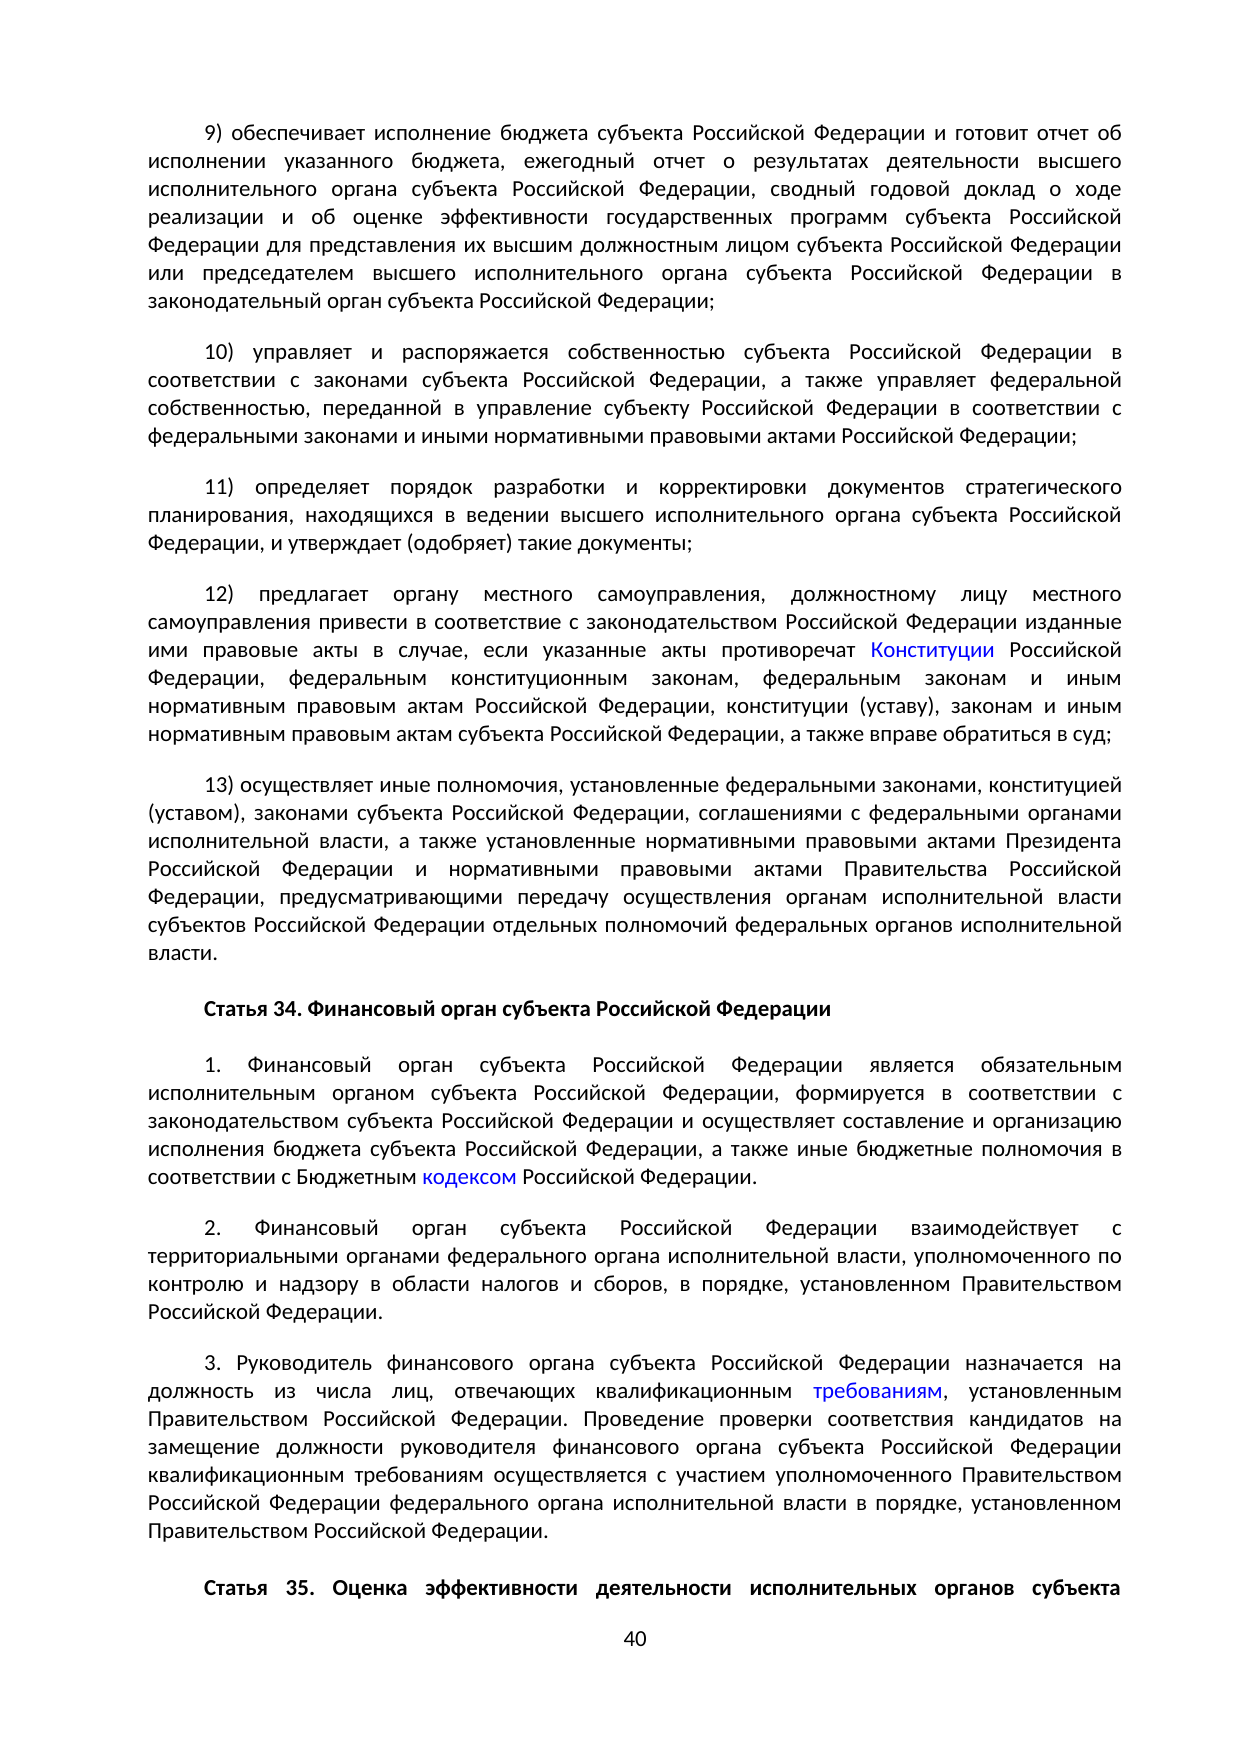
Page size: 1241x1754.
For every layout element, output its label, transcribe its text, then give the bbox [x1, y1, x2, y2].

text 13) осуществляет иные полномочия, установленные федеральными законами, конституцией (уставом), законами субъекта Российской Федерации, соглашениями с федеральными органами исполнительной власти, а также установленные нормативными правовыми актами Президента Российской Федерации и нормативными правовыми актами Правительства Российской Федерации, предусматривающими передачу осуществления органам исполнительной власти субъектов Российской Федерации отдельных полномочий федеральных органов исполнительной власти. [148, 770, 1122, 966]
text 12) предлагает органу местного самоуправления, должностному лицу местного самоуправления привести в соответствие с законодательством Российской Федерации изданные ими правовые акты в случае, если указанные акты противоречат Конституции Российской Федерации, федеральным конституционным законам, федеральным законам и иным нормативным правовым актам Российской Федерации, конституции (уставу), законам и иным нормативным правовым актам субъекта Российской Федерации, а также вправе обратиться в суд; [148, 579, 1122, 747]
text 11) определяет порядок разработки и корректировки документов стратегического планирования, находящихся в ведении высшего исполнительного органа субъекта Российской Федерации, и утверждает (одобряет) такие документы; [148, 472, 1122, 556]
text 3. Руководитель финансового органа субъекта Российской Федерации назначается на должность из числа лиц, отвечающих квалификационным требованиям, установленным Правительством Российской Федерации. Проведение проверки соответствия кандидатов на замещение должности руководителя финансового органа субъекта Российской Федерации квалификационным требованиям осуществляется с участием уполномоченного Правительством Российской Федерации федерального органа исполнительной власти в порядке, установленном Правительством Российской Федерации. [148, 1348, 1122, 1544]
title Статья 34. Финансовый орган субъекта Российской Федерации [148, 994, 1122, 1022]
text 10) управляет и распоряжается собственностью субъекта Российской Федерации в соответствии с законами субъекта Российской Федерации, а также управляет федеральной собственностью, переданной в управление субъекту Российской Федерации в соответствии с федеральными законами и иными нормативными правовыми актами Российской Федерации; [148, 337, 1122, 449]
text 2. Финансовый орган субъекта Российской Федерации взаимодействует с территориальными органами федерального органа исполнительной власти, уполномоченного по контролю и надзору в области налогов и сборов, в порядке, установленном Правительством Российской Федерации. [148, 1213, 1122, 1326]
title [148, 1573, 1122, 1601]
text 9) обеспечивает исполнение бюджета субъекта Российской Федерации и готовит отчет об исполнении указанного бюджета, ежегодный отчет о результатах деятельности высшего исполнительного органа субъекта Российской Федерации, сводный годовой доклад о ходе реализации и об оценке эффективности государственных программ субъекта Российской Федерации для представления их высшим должностным лицом субъекта Российской Федерации или председателем высшего исполнительного органа субъекта Российской Федерации в законодательный орган субъекта Российской Федерации; [148, 118, 1122, 314]
text 1. Финансовый орган субъекта Российской Федерации является обязательным исполнительным органом субъекта Российской Федерации, формируется в соответствии с законодательством субъекта Российской Федерации и осуществляет составление и организацию исполнения бюджета субъекта Российской Федерации, а также иные бюджетные полномочия в соответствии с Бюджетным кодексом Российской Федерации. [148, 1050, 1122, 1191]
